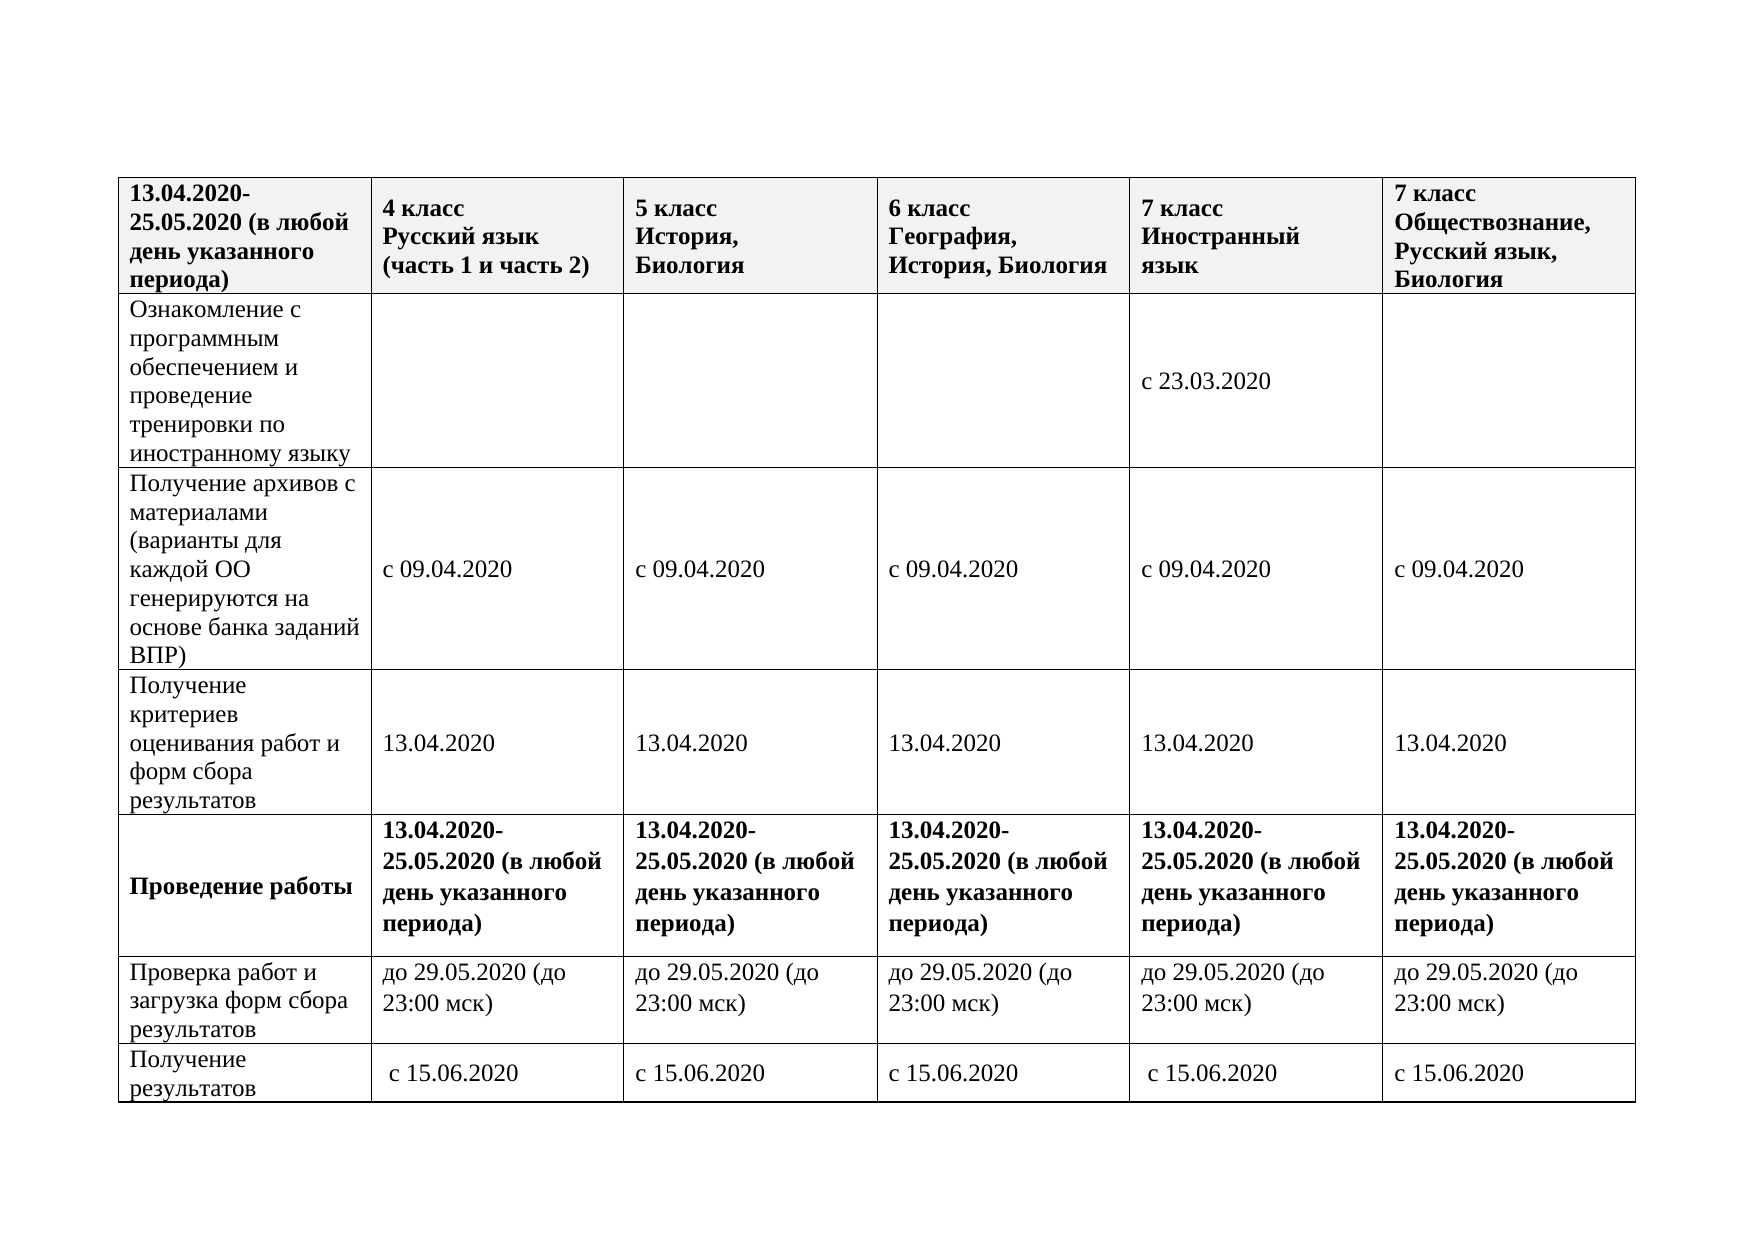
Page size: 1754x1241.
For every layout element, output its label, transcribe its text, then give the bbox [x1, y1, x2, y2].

table_cell с 15.06.2020 [878, 1044, 1129, 1101]
table_cell 13.04.2020 [1383, 670, 1635, 814]
table_header 7 класс Иностранный язык [1130, 178, 1382, 293]
table_cell [878, 294, 1129, 467]
table_cell 13.04.2020 [1130, 670, 1382, 814]
table_cell 13.04.2020-25.05.2020 (в любой день указанного периода) [1130, 815, 1382, 956]
table_cell Получение результатов [119, 1044, 371, 1101]
table_header 5 класс История, Биология [624, 178, 877, 293]
table_cell [1383, 294, 1635, 467]
table_cell 13.04.2020 [624, 670, 877, 814]
table_header 4 класс Русский язык (часть 1 и часть 2) [372, 178, 623, 293]
table_cell с 23.03.2020 [1130, 294, 1382, 467]
table_cell с 09.04.2020 [372, 468, 623, 669]
table_cell 13.04.2020-25.05.2020 (в любой день указанного периода) [624, 815, 877, 956]
table_cell с 15.06.2020 [372, 1044, 623, 1101]
table_cell с 09.04.2020 [1383, 468, 1635, 669]
table_cell до 29.05.2020 (до 23:00 мск) [1383, 957, 1635, 1043]
table_cell [624, 294, 877, 467]
table_cell 13.04.2020-25.05.2020 (в любой день указанного периода) [372, 815, 623, 956]
table_cell до 29.05.2020 (до 23:00 мск) [624, 957, 877, 1043]
table_cell 13.04.2020-25.05.2020 (в любой день указанного периода) [878, 815, 1129, 956]
table_cell Проверка работ и загрузка форм сбора результатов [119, 957, 371, 1043]
table_cell Ознакомление с программным обеспечением и проведение тренировки по иностранному языку [119, 294, 371, 467]
table_cell до 29.05.2020 (до 23:00 мск) [1130, 957, 1382, 1043]
table_header 13.04.2020-25.05.2020 (в любой день указанного периода) [119, 178, 371, 293]
table_cell Проведение работы [119, 815, 371, 956]
table_cell Получение архивов с материалами (варианты для каждой ОО генерируются на основе банка заданий ВПР) [119, 468, 371, 669]
table_cell с 09.04.2020 [624, 468, 877, 669]
table_cell до 29.05.2020 (до 23:00 мск) [372, 957, 623, 1043]
table_cell 13.04.2020 [372, 670, 623, 814]
table_cell с 15.06.2020 [1130, 1044, 1382, 1101]
table_header 7 класс Обществознание, Русский язык, Биология [1383, 178, 1635, 293]
table_cell 13.04.2020-25.05.2020 (в любой день указанного периода) [1383, 815, 1635, 956]
table_header 6 класс География, История, Биология [878, 178, 1129, 293]
table_cell Получение критериев оценивания работ и форм сбора результатов [119, 670, 371, 814]
table_cell с 15.06.2020 [1383, 1044, 1635, 1101]
table_cell с 09.04.2020 [878, 468, 1129, 669]
table_cell до 29.05.2020 (до 23:00 мск) [878, 957, 1129, 1043]
table_cell с 09.04.2020 [1130, 468, 1382, 669]
table_cell [372, 294, 623, 467]
table_cell с 15.06.2020 [624, 1044, 877, 1101]
table_cell 13.04.2020 [878, 670, 1129, 814]
